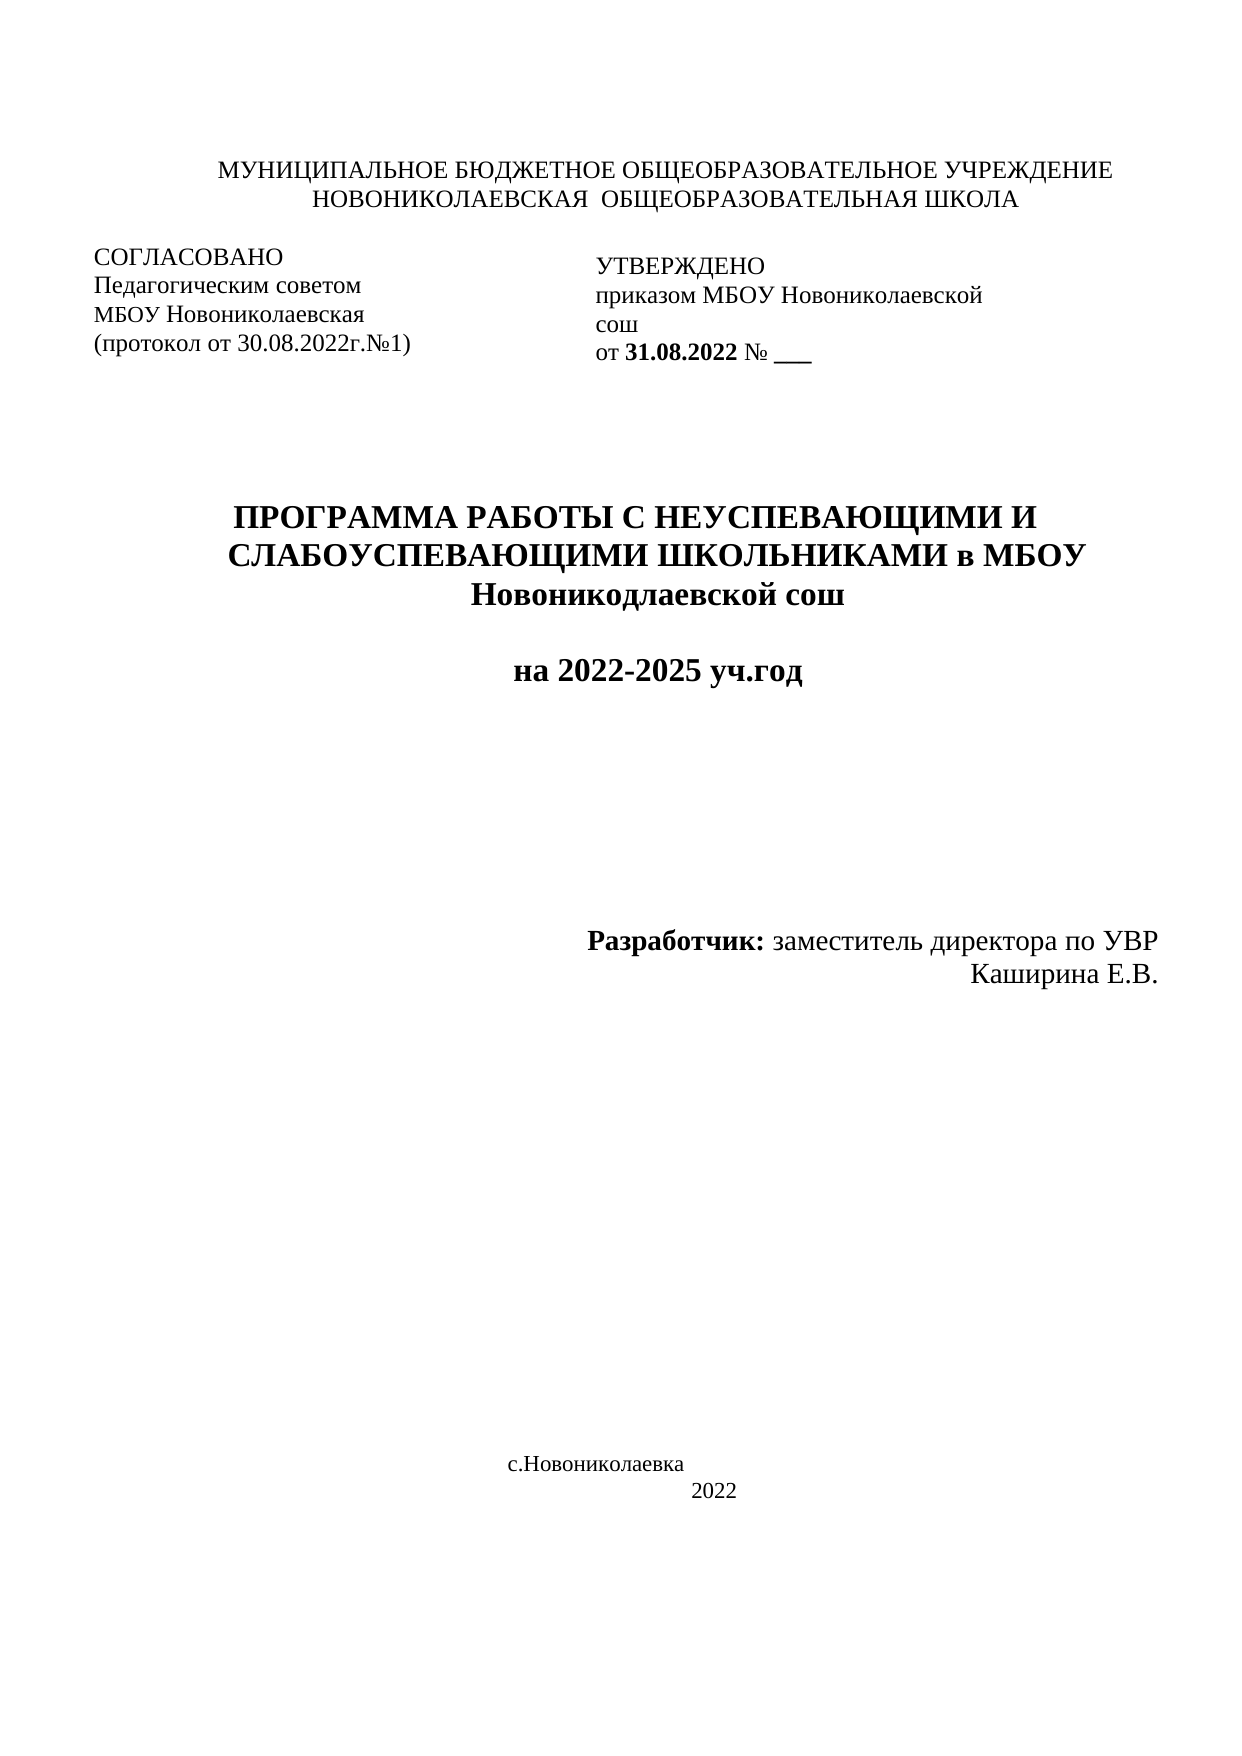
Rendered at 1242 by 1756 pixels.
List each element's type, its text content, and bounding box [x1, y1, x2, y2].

text Каширина Е.В. [83, 957, 1158, 990]
text (протокол от 30.08.2022г.№1) [94, 328, 529, 357]
text ПРОГРАММА РАБОТЫ С НЕУСПЕВАЮЩИМИ И СЛАБОУСПЕВАЮЩИМИ ШКОЛЬНИКАМИ в МБОУ [226, 497, 1242, 574]
text с.Новониколаевка [83, 1450, 747, 1477]
text МУНИЦИПАЛЬНОЕ БЮДЖЕТНОЕ ОБЩЕОБРАЗОВАТЕЛЬНОЕ УЧРЕЖДЕНИЕ НОВОНИКОЛАЕВСКАЯ ОБЩЕОБРАЗОВАТЕЛЬНАЯ ШКОЛА [94, 155, 1237, 212]
text МБОУ Новониколаевская [94, 299, 527, 328]
text Педагогическим советом [94, 271, 529, 299]
text на 2022-2025 уч.год [278, 651, 1037, 689]
text Новоникодлаевской сош [278, 574, 1037, 612]
text УТВЕРЖДЕНО [595, 251, 1242, 280]
text приказом МБОУ Новониколаевской сош [595, 280, 1004, 337]
text СОГЛАСОВАНО [94, 242, 529, 271]
text Разработчик: заместитель директора по УВР [83, 923, 1158, 957]
text 2022 [83, 1477, 747, 1503]
text от 31.08.2022 № ___ [595, 337, 1242, 366]
